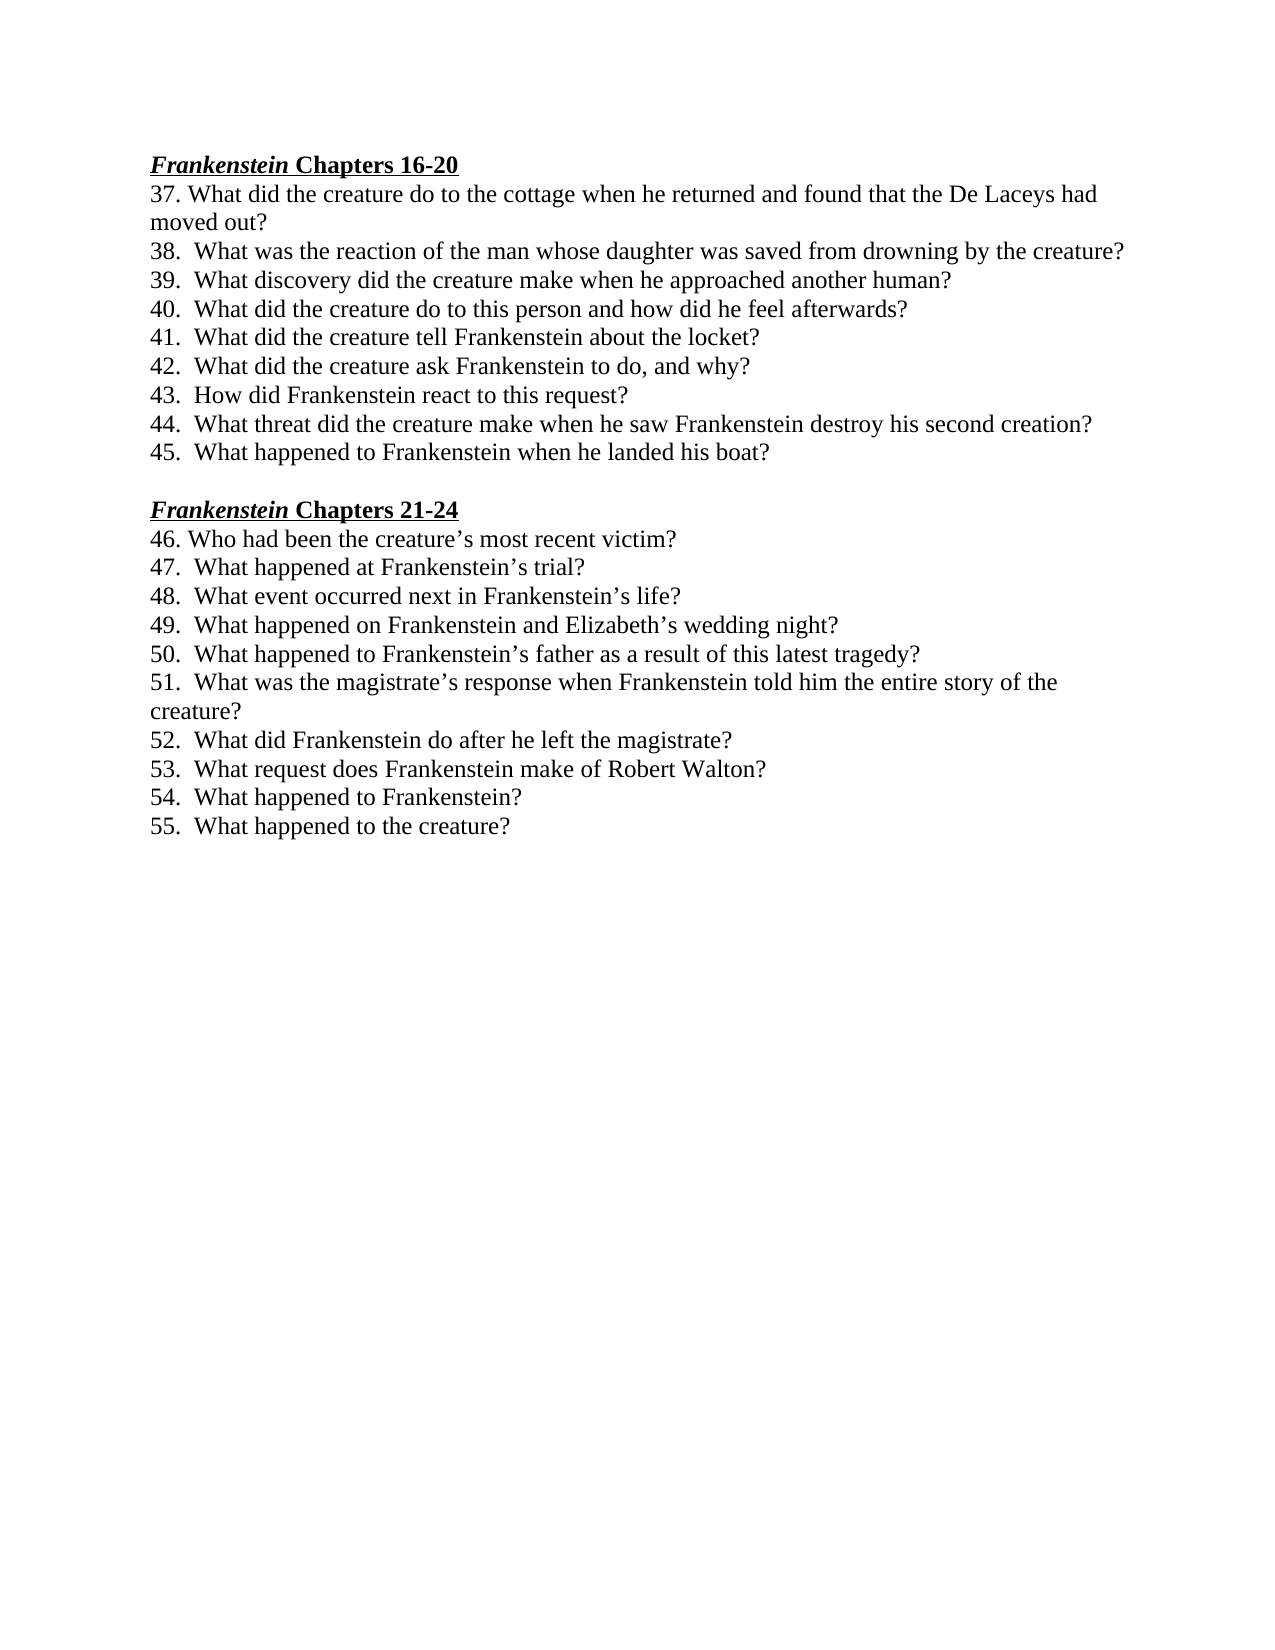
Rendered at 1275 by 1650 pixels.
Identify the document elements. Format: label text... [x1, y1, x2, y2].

text 37. What did the creature do to the cottage when he returned and found that the De Laceys had [150, 179, 1125, 207]
text Frankenstein Chapters 21-24 [150, 495, 1125, 524]
text 54. What happened to Frankenstein? [150, 782, 1125, 811]
text 38. What was the reaction of the man whose daughter was saved from drowning by the creature? [150, 236, 1125, 265]
text 49. What happened on Frankenstein and Elizabeth’s wedding night? [150, 610, 1125, 639]
text 50. What happened to Frankenstein’s father as a result of this latest tragedy? [150, 639, 1125, 667]
text 46. Who had been the creature’s most recent victim? [150, 524, 1125, 552]
text 39. What discovery did the creature make when he approached another human? [150, 265, 1125, 294]
text 47. What happened at Frankenstein’s trial? [150, 552, 1125, 581]
text 52. What did Frankenstein do after he left the magistrate? [150, 725, 1125, 754]
text 43. How did Frankenstein react to this request? [150, 380, 1125, 409]
text moved out? [150, 207, 1125, 236]
text 40. What did the creature do to this person and how did he feel afterwards? [150, 294, 1125, 322]
text 45. What happened to Frankenstein when he landed his boat? [150, 437, 1125, 466]
text Frankenstein Chapters 16-20 [150, 150, 1125, 179]
text 51. What was the magistrate’s response when Frankenstein told him the entire story of the creature? [150, 667, 1125, 725]
text 48. What event occurred next in Frankenstein’s life? [150, 581, 1125, 610]
text 41. What did the creature tell Frankenstein about the locket? [150, 322, 1125, 351]
text 44. What threat did the creature make when he saw Frankenstein destroy his second creation? [150, 409, 1125, 437]
text 55. What happened to the creature? [150, 811, 1125, 840]
text 42. What did the creature ask Frankenstein to do, and why? [150, 351, 1125, 380]
text 53. What request does Frankenstein make of Robert Walton? [150, 754, 1125, 782]
